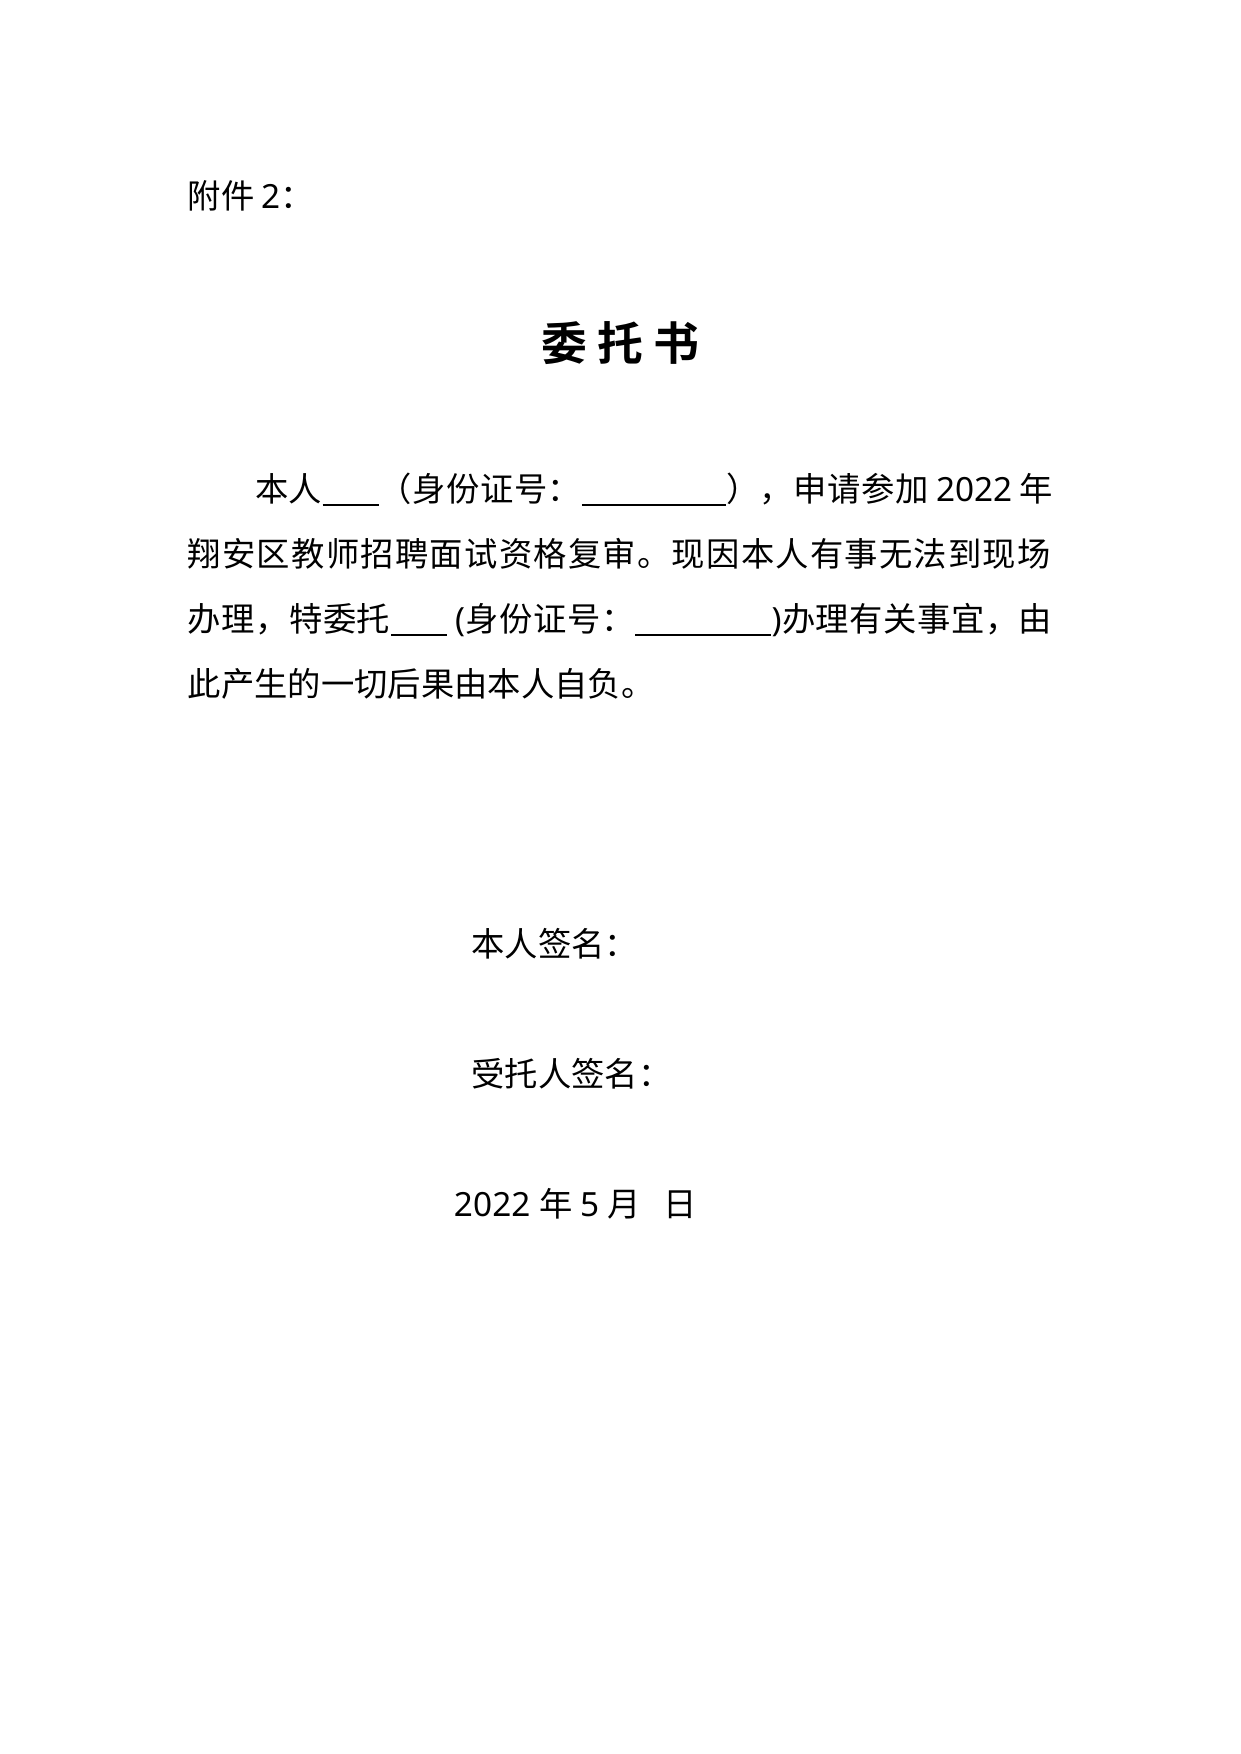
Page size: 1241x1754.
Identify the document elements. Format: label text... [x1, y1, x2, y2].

text 2022 年 5 月 日 [187, 1169, 1053, 1234]
text 本人 （身份证号： ），申请参加2022年翔安区教师招聘面试资格复审。现因本人有事无法到现场办理，特委托 (身份证号： )办理有关事宜，由此产生的一切后果由本人自负。 [187, 454, 1053, 714]
text 委 托 书 [187, 292, 1053, 389]
text 受托人签名： [187, 1039, 1053, 1104]
text 附件2： [187, 162, 1053, 227]
text 本人签名： [187, 909, 1053, 974]
